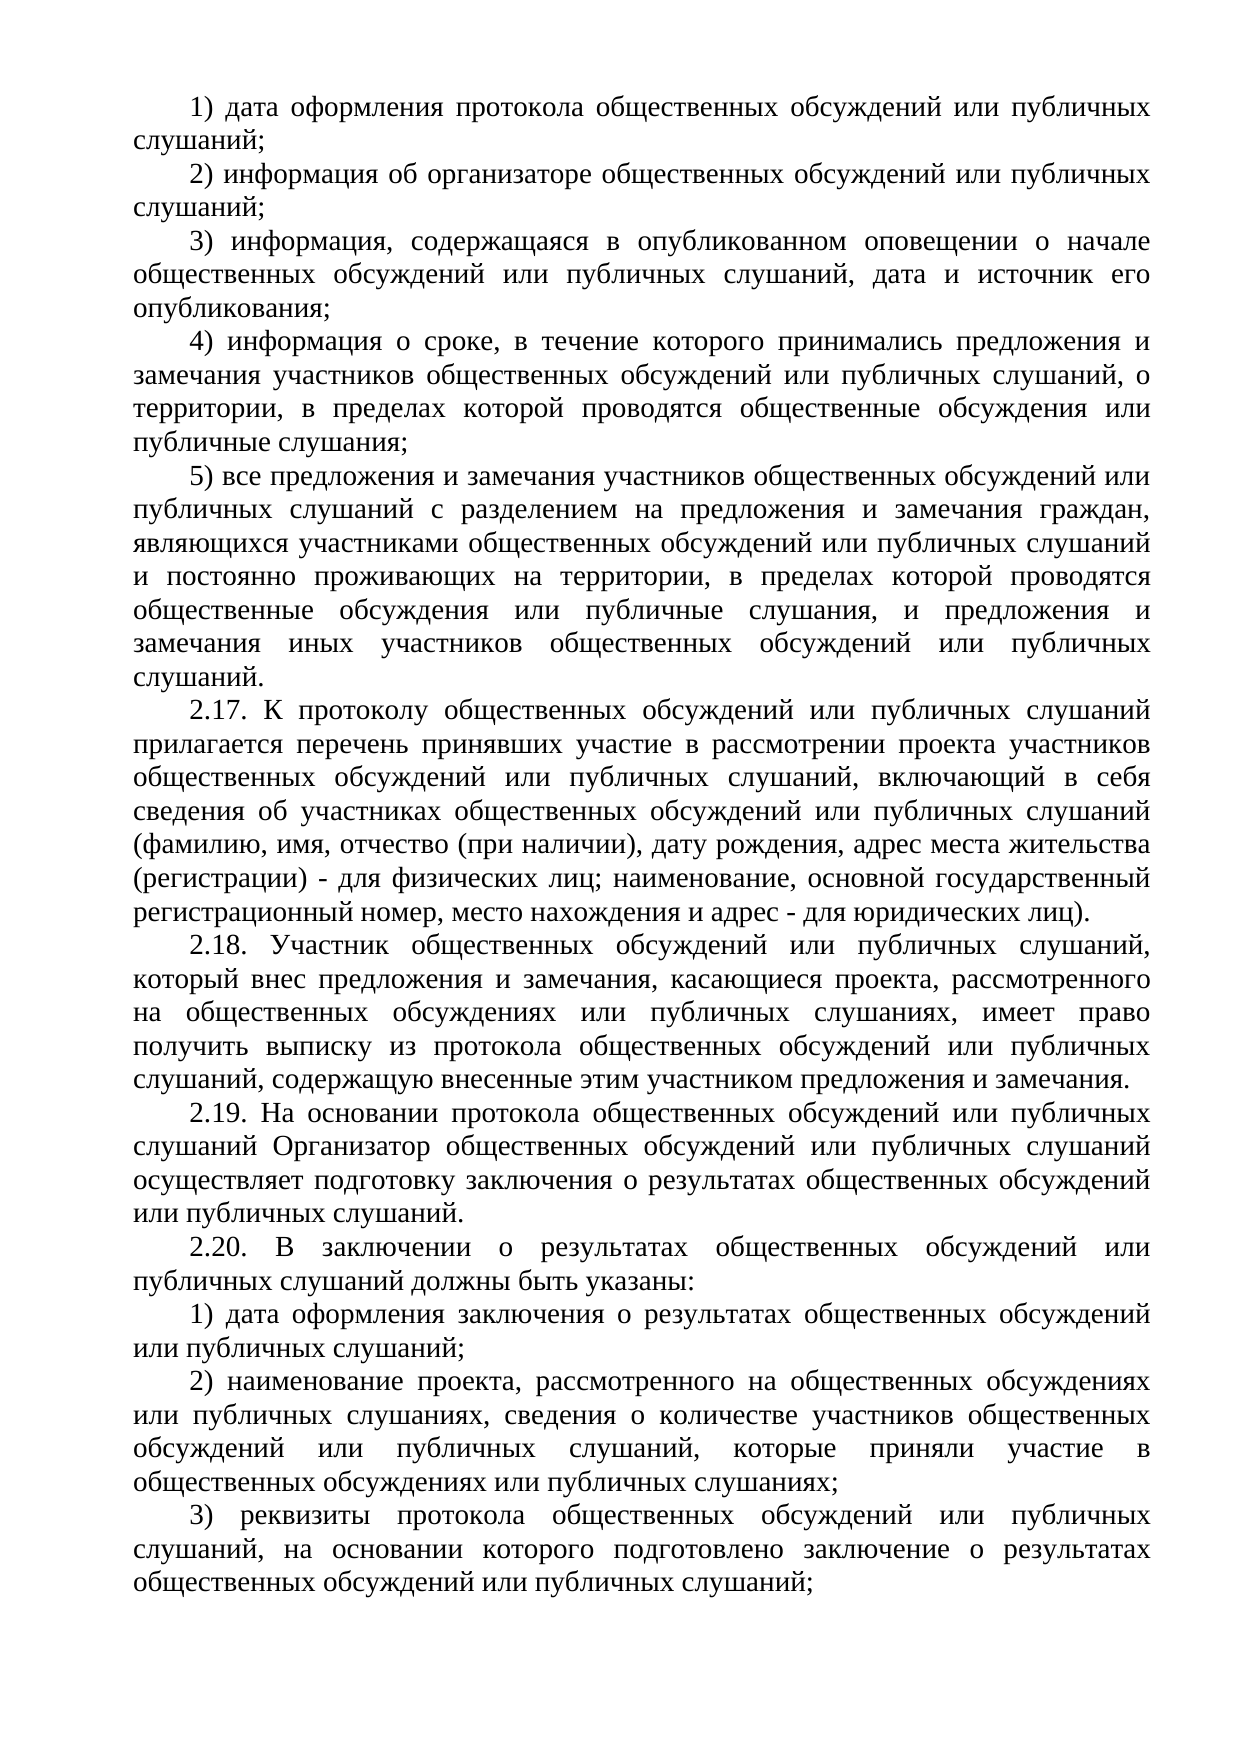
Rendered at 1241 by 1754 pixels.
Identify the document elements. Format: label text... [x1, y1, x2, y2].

text 1) дата оформления заключения о результатах общественных обсуждений или публичных слушаний; [133, 1296, 1152, 1363]
text 3) информация, содержащаяся в опубликованном оповещении о начале общественных обсуждений или публичных слушаний, дата и источник его опубликования; [133, 223, 1152, 323]
text 2.18. Участник общественных обсуждений или публичных слушаний, который внес предложения и замечания, касающиеся проекта, рассмотренного на общественных обсуждениях или публичных слушаниях, имеет право получить выписку из протокола общественных обсуждений или публичных слушаний, содержащую внесенные этим участником предложения и замечания. [133, 927, 1152, 1095]
text 2.17. К протоколу общественных обсуждений или публичных слушаний прилагается перечень принявших участие в рассмотрении проекта участников общественных обсуждений или публичных слушаний, включающий в себя сведения об участниках общественных обсуждений или публичных слушаний (фамилию, имя, отчество (при наличии), дату рождения, адрес места жительства (регистрации) - для физических лиц; наименование, основной государственный регистрационный номер, место нахождения и адрес - для юридических лиц). [133, 692, 1152, 927]
text 3) реквизиты протокола общественных обсуждений или публичных слушаний, на основании которого подготовлено заключение о результатах общественных обсуждений или публичных слушаний; [133, 1497, 1152, 1598]
text 2.19. На основании протокола общественных обсуждений или публичных слушаний Организатор общественных обсуждений или публичных слушаний осуществляет подготовку заключения о результатах общественных обсуждений или публичных слушаний. [133, 1095, 1152, 1229]
text 2.20. В заключении о результатах общественных обсуждений или публичных слушаний должны быть указаны: [133, 1229, 1152, 1296]
text 2) информация об организаторе общественных обсуждений или публичных слушаний; [133, 156, 1152, 223]
text 1) дата оформления протокола общественных обсуждений или публичных слушаний; [133, 89, 1152, 156]
text 2) наименование проекта, рассмотренного на общественных обсуждениях или публичных слушаниях, сведения о количестве участников общественных обсуждений или публичных слушаний, которые приняли участие в общественных обсуждениях или публичных слушаниях; [133, 1363, 1152, 1497]
text 4) информация о сроке, в течение которого принимались предложения и замечания участников общественных обсуждений или публичных слушаний, о территории, в пределах которой проводятся общественные обсуждения или публичные слушания; [133, 323, 1152, 458]
text 5) все предложения и замечания участников общественных обсуждений или публичных слушаний с разделением на предложения и замечания граждан, являющихся участниками общественных обсуждений или публичных слушаний и постоянно проживающих на территории, в пределах которой проводятся общественные обсуждения или публичные слушания, и предложения и замечания иных участников общественных обсуждений или публичных слушаний. [133, 458, 1152, 692]
